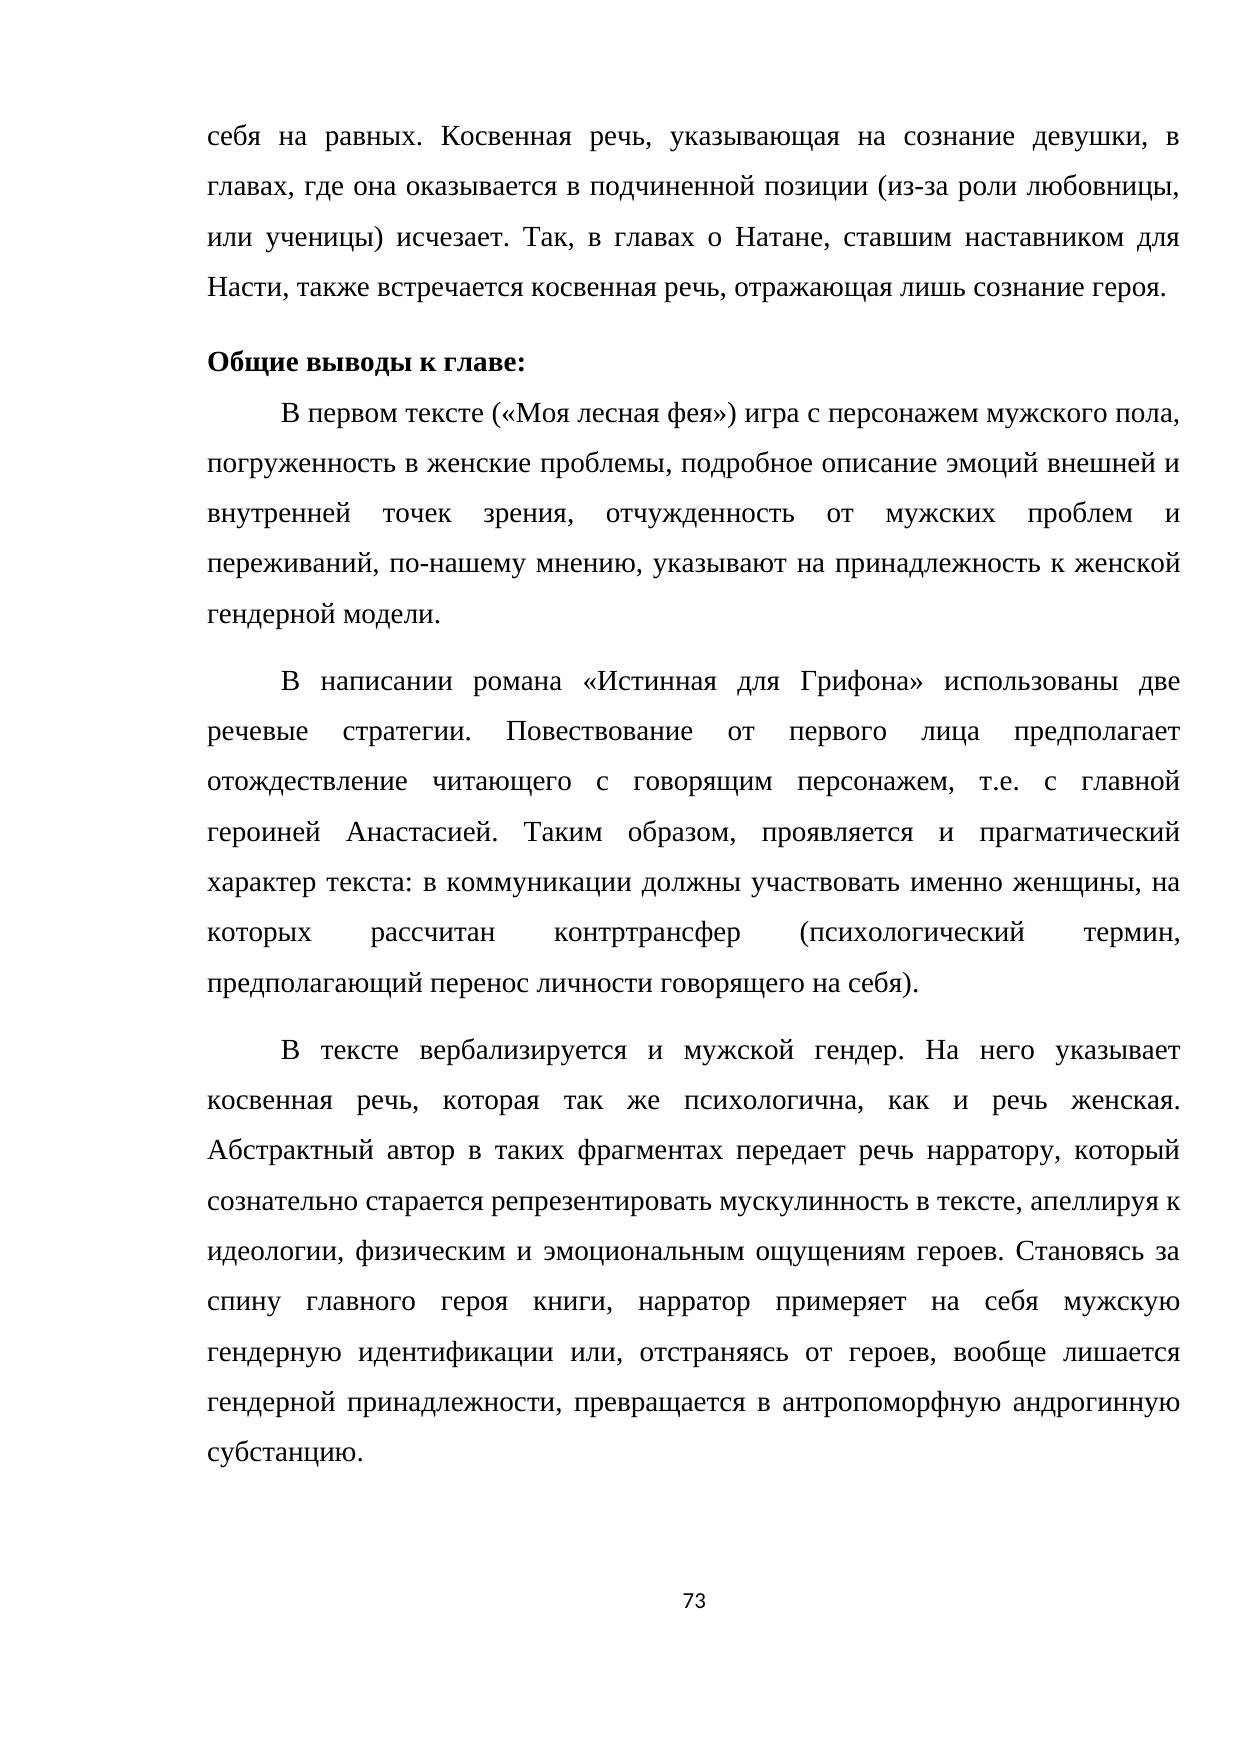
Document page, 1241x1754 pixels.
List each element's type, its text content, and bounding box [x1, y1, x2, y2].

subtitle Общие выводы к главе: [207, 344, 1181, 378]
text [207, 118, 1181, 303]
text В написании романа «Истинная для Грифона» использованы две речевые стратегии. Повествование от первого лица предполагает отождествление читающего с говорящим персонажем, т.е. с главной героиней Анастасией. Таким образом, проявляется и прагматический характер текста: в коммуникации должны участвовать именно женщины, на которых рассчитан контртрансфер (психологический термин, предполагающий перенос личности говорящего на себя). [207, 663, 1181, 998]
text В первом тексте («Моя лесная фея») игра с персонажем мужского пола, погруженность в женские проблемы, подробное описание эмоций внешней и внутренней точек зрения, отчужденность от мужских проблем и переживаний, по-нашему мнению, указывают на принадлежность к женской гендерной модели. [207, 395, 1181, 629]
text В тексте вербализируется и мужской гендер. На него указывает косвенная речь, которая так же психологична, как и речь женская. Абстрактный автор в таких фрагментах передает речь нарратору, который сознательно старается репрезентировать мускулинность в тексте, апеллируя к идеологии, физическим и эмоциональным ощущениям героев. Становясь за спину главного героя книги, нарратор примеряет на себя мужскую гендерную идентификации или, отстраняясь от героев, вообще лишается гендерной принадлежности, превращается в антропоморфную андрогинную субстанцию. [207, 1032, 1181, 1468]
